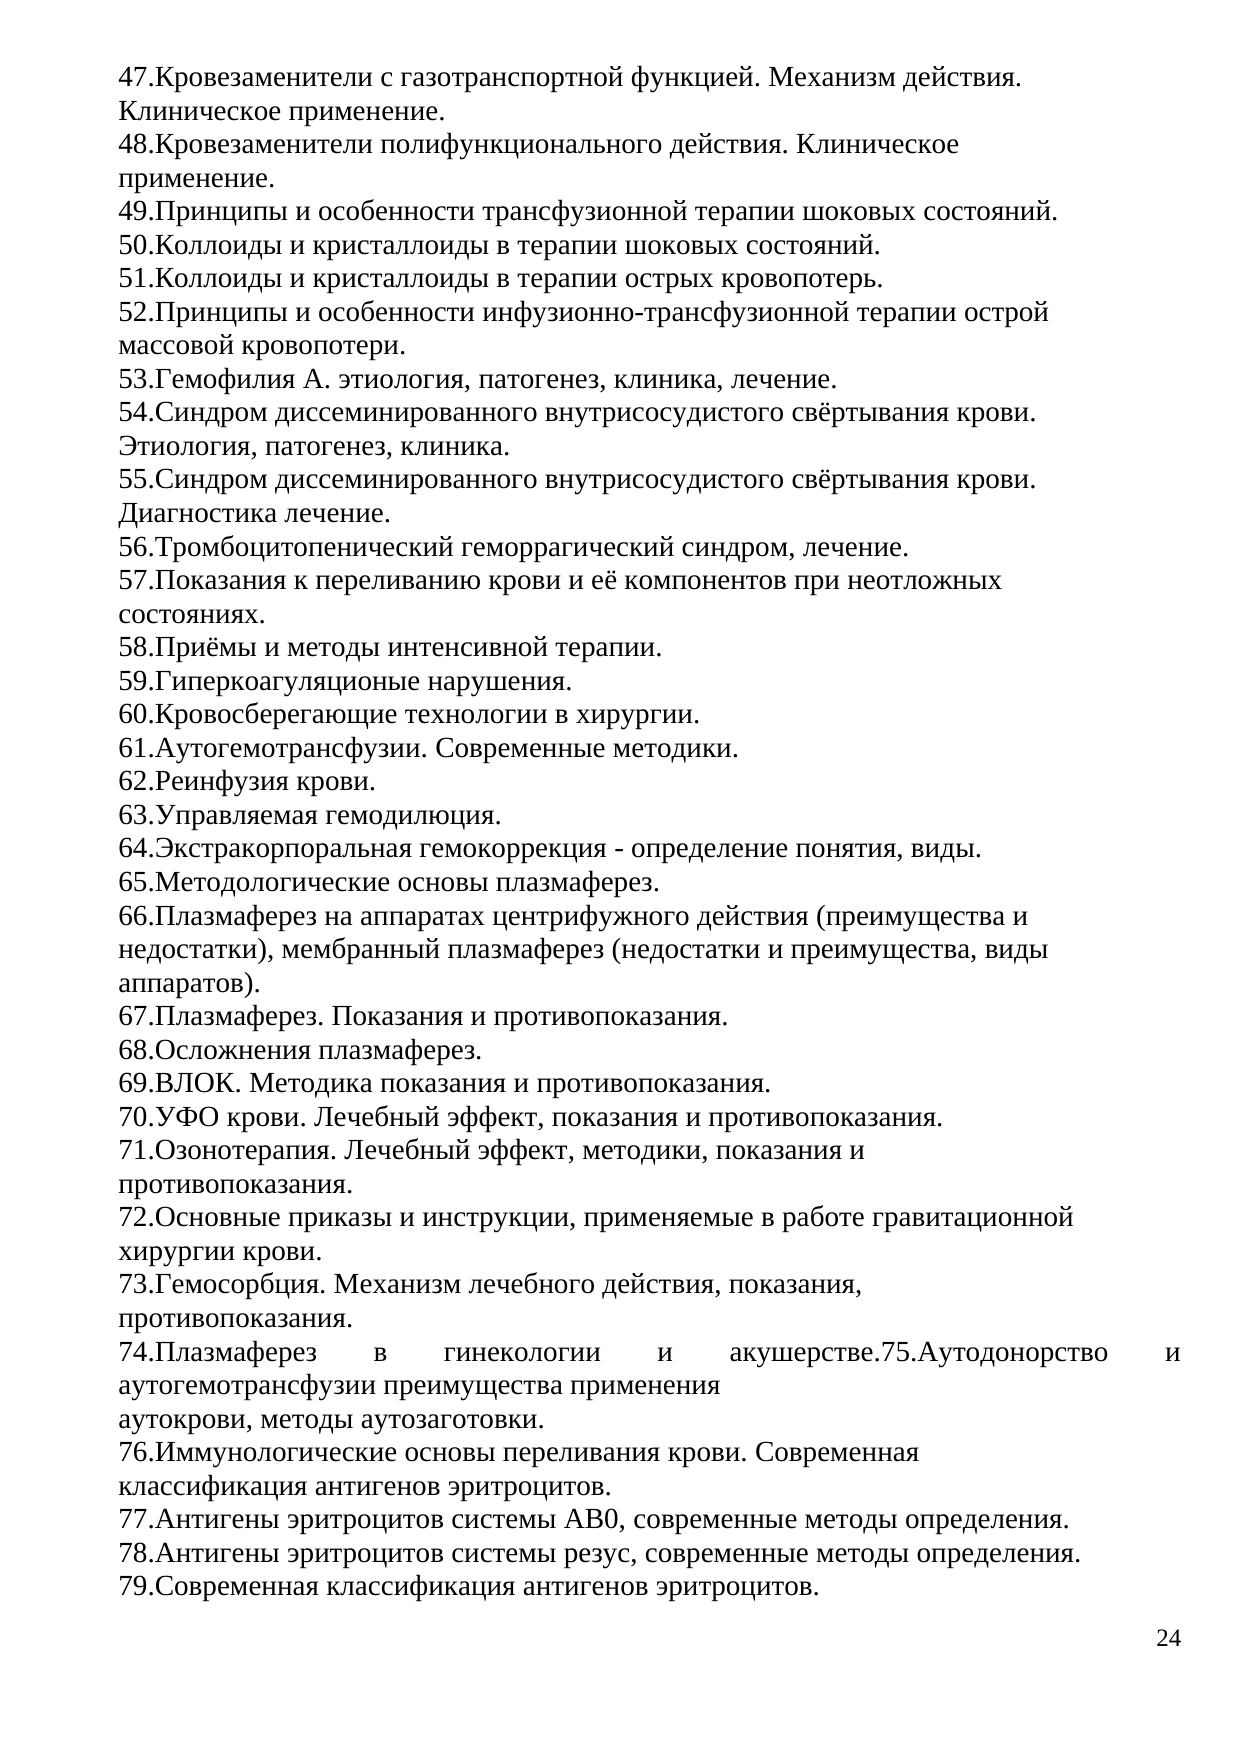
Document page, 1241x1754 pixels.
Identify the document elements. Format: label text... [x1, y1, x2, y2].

text 68.Осложнения плазмаферез. [118, 1032, 1181, 1065]
text 49.Принципы и особенности трансфузионной терапии шоковых состояний. [118, 193, 1181, 227]
text состояниях. [118, 596, 1181, 629]
text 78.Антигены эритроцитов системы резус, современные методы определения. [118, 1535, 1181, 1568]
text 48.Кровезаменители полифункционального действия. Клиническое [118, 126, 1181, 160]
text 60.Кровосберегающие технологии в хирургии. [118, 696, 1181, 730]
text 55.Синдром диссеминированного внутрисосудистого свёртывания крови. [118, 462, 1181, 495]
text 52.Принципы и особенности инфузионно-трансфузионной терапии острой [118, 294, 1181, 327]
text Клиническое применение. [118, 93, 1181, 126]
text массовой кровопотери. [118, 327, 1181, 361]
text применение. [118, 160, 1181, 193]
text 50.Коллоиды и кристаллоиды в терапии шоковых состояний. [118, 227, 1181, 260]
text Диагностика лечение. [118, 495, 1181, 529]
text классификация антигенов эритроцитов. [118, 1468, 1181, 1501]
text 56.Тромбоцитопенический геморрагический синдром, лечение. [118, 529, 1181, 562]
text аппаратов). [118, 965, 1181, 998]
text 51.Коллоиды и кристаллоиды в терапии острых кровопотерь. [118, 260, 1181, 294]
text 57.Показания к переливанию крови и её компонентов при неотложных [118, 562, 1181, 596]
text 70.УФО крови. Лечебный эффект, показания и противопоказания. [118, 1099, 1181, 1132]
text 54.Синдром диссеминированного внутрисосудистого свёртывания крови. [118, 394, 1181, 428]
text 72.Основные приказы и инструкции, применяемые в работе гравитационной [118, 1199, 1181, 1233]
text 79.Современная классификация антигенов эритроцитов. [118, 1568, 1181, 1602]
text 63.Управляемая гемодилюция. [118, 797, 1181, 831]
text аутокрови, методы аутозаготовки. [118, 1401, 1181, 1434]
text противопоказания. [118, 1166, 1181, 1199]
text 61.Аутогемотрансфузии. Современные методики. [118, 730, 1181, 763]
text 66.Плазмаферез на аппаратах центрифужного действия (преимущества и [118, 898, 1181, 931]
text 71.Озонотерапия. Лечебный эффект, методики, показания и [118, 1132, 1181, 1166]
text 58.Приёмы и методы интенсивной терапии. [118, 629, 1181, 663]
text недостатки), мембранный плазмаферез (недостатки и преимущества, виды [118, 931, 1181, 965]
text 74.Плазмаферез в гинекологии и акушерстве.75.Аутодонорство и аутогемотрансфузии преимущества применения [118, 1334, 1181, 1401]
text хирургии крови. [118, 1233, 1181, 1267]
text 53.Гемофилия А. этиология, патогенез, клиника, лечение. [118, 361, 1181, 394]
text 67.Плазмаферез. Показания и противопоказания. [118, 998, 1181, 1032]
text 76.Иммунологические основы переливания крови. Современная [118, 1434, 1181, 1468]
text 69.ВЛОК. Методика показания и противопоказания. [118, 1065, 1181, 1099]
text 77.Антигены эритроцитов системы АВ0, современные методы определения. [118, 1501, 1181, 1535]
text 65.Методологические основы плазмаферез. [118, 864, 1181, 898]
text противопоказания. [118, 1300, 1181, 1334]
text 64.Экстракорпоральная гемокоррекция - определение понятия, виды. [118, 831, 1181, 864]
text 62.Реинфузия крови. [118, 763, 1181, 797]
text 47.Кровезаменители с газотранспортной функцией. Механизм действия. [118, 59, 1181, 93]
text 59.Гиперкоагуляционые нарушения. [118, 663, 1181, 696]
text Этиология, патогенез, клиника. [118, 428, 1181, 462]
text 73.Гемосорбция. Механизм лечебного действия, показания, [118, 1267, 1181, 1300]
